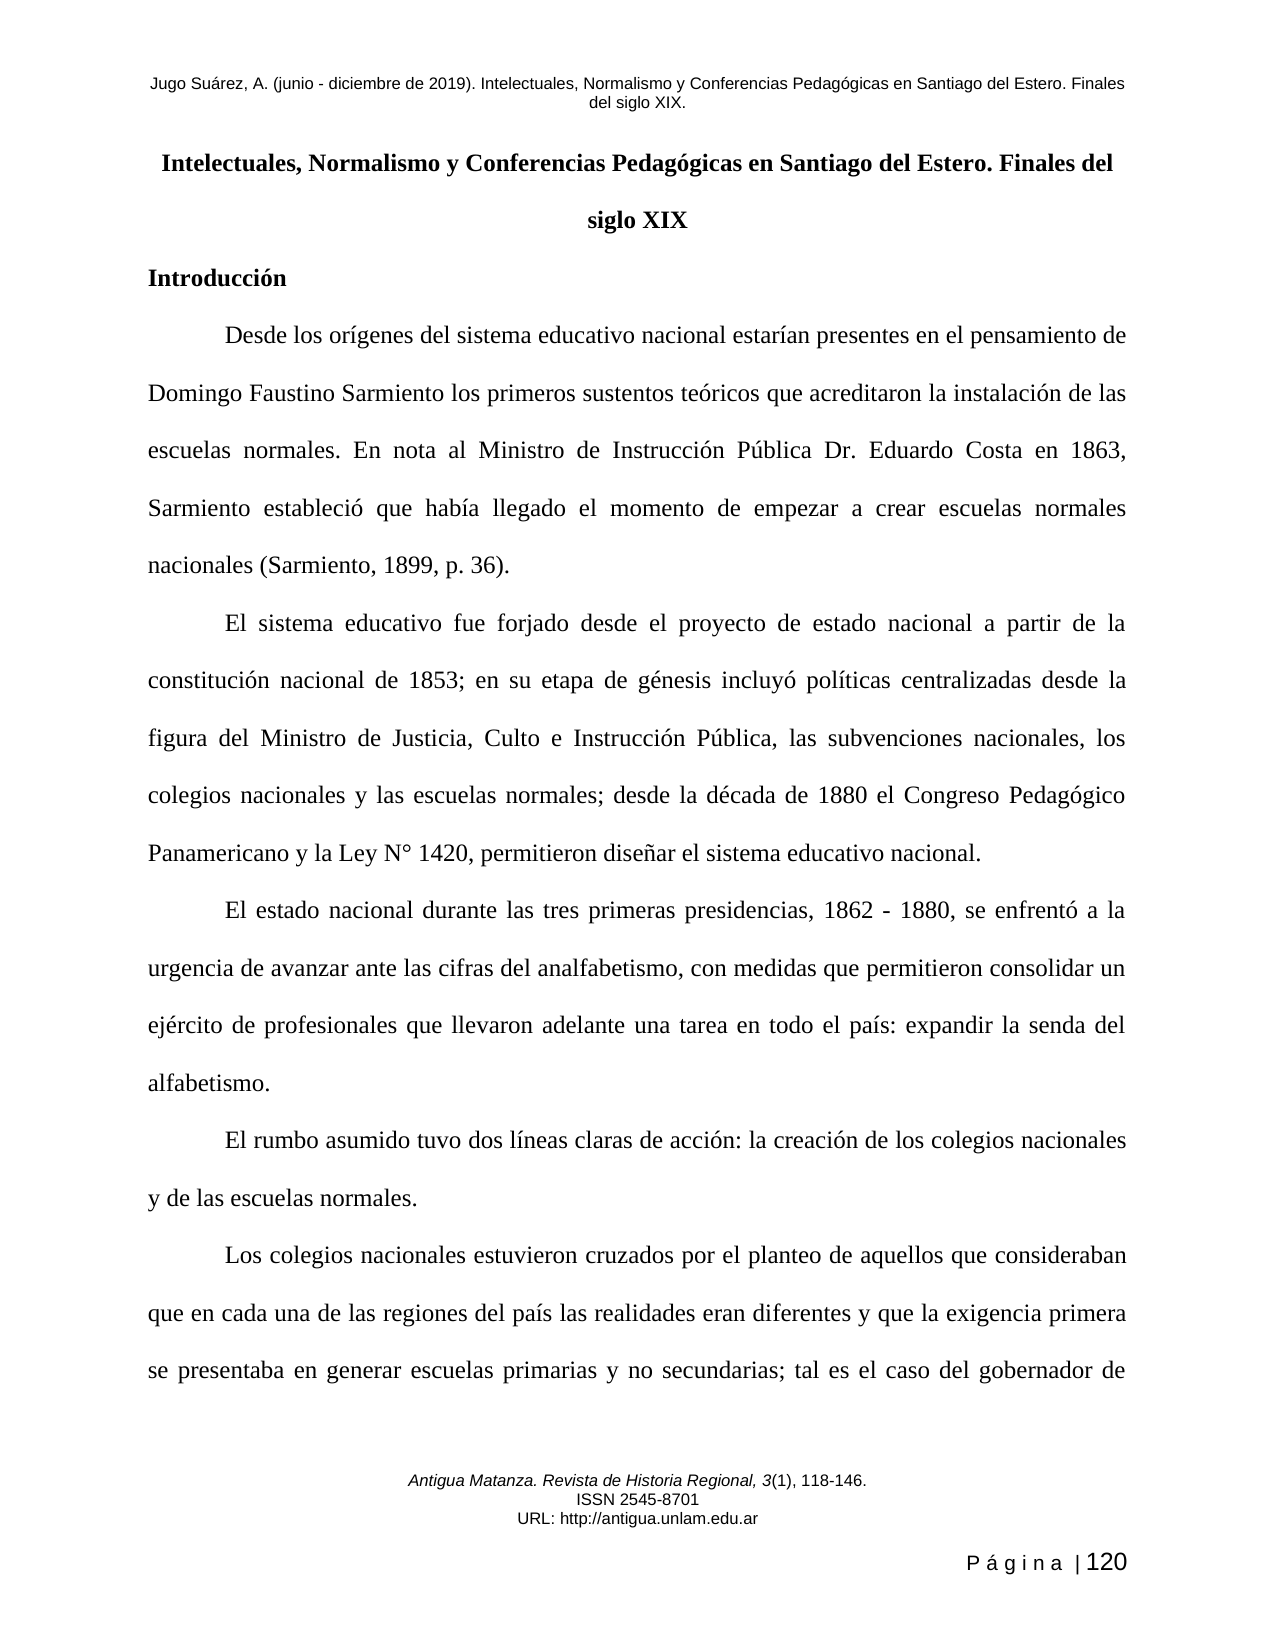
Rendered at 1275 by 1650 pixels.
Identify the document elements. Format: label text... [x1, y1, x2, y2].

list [148, 1240, 1127, 1384]
list El estado nacional durante las tres primeras presidencias, 1862 - 1880, se enfrentó a la urgencia de avanzar ante las cifras del analfabetismo, con medidas que permitieron consolidar un ejército de profesionales que llevaron adelante una tarea en todo el país: expandir la senda del alfabetismo. [148, 895, 1127, 1096]
list El rumbo asumido tuvo dos líneas claras de acción: la creación de los colegios nacionales y de las escuelas normales. [148, 1125, 1127, 1211]
text Introducción [148, 263, 1127, 291]
list Desde los orígenes del sistema educativo nacional estarían presentes en el pensamiento de Domingo Faustino Sarmiento los primeros sustentos teóricos que acreditaron la instalación de las escuelas normales. En nota al Ministro de Instrucción Pública Dr. Eduardo Costa en 1863, Sarmiento estableció que había llegado el momento de empezar a crear escuelas normales nacionales (Sarmiento, 1899, p. 36). [148, 320, 1127, 579]
list El sistema educativo fue forjado desde el proyecto de estado nacional a partir de la constitución nacional de 1853; en su etapa de génesis incluyó políticas centralizadas desde la figura del Ministro de Justicia, Culto e Instrucción Pública, las subvenciones nacionales, los colegios nacionales y las escuelas normales; desde la década de 1880 el Congreso Pedagógico Panamericano y la Ley N° 1420, permitieron diseñar el sistema educativo nacional. [148, 608, 1127, 866]
text Intelectuales, Normalismo y Conferencias Pedagógicas en Santiago del Estero. Finales del siglo XIX [148, 148, 1127, 234]
